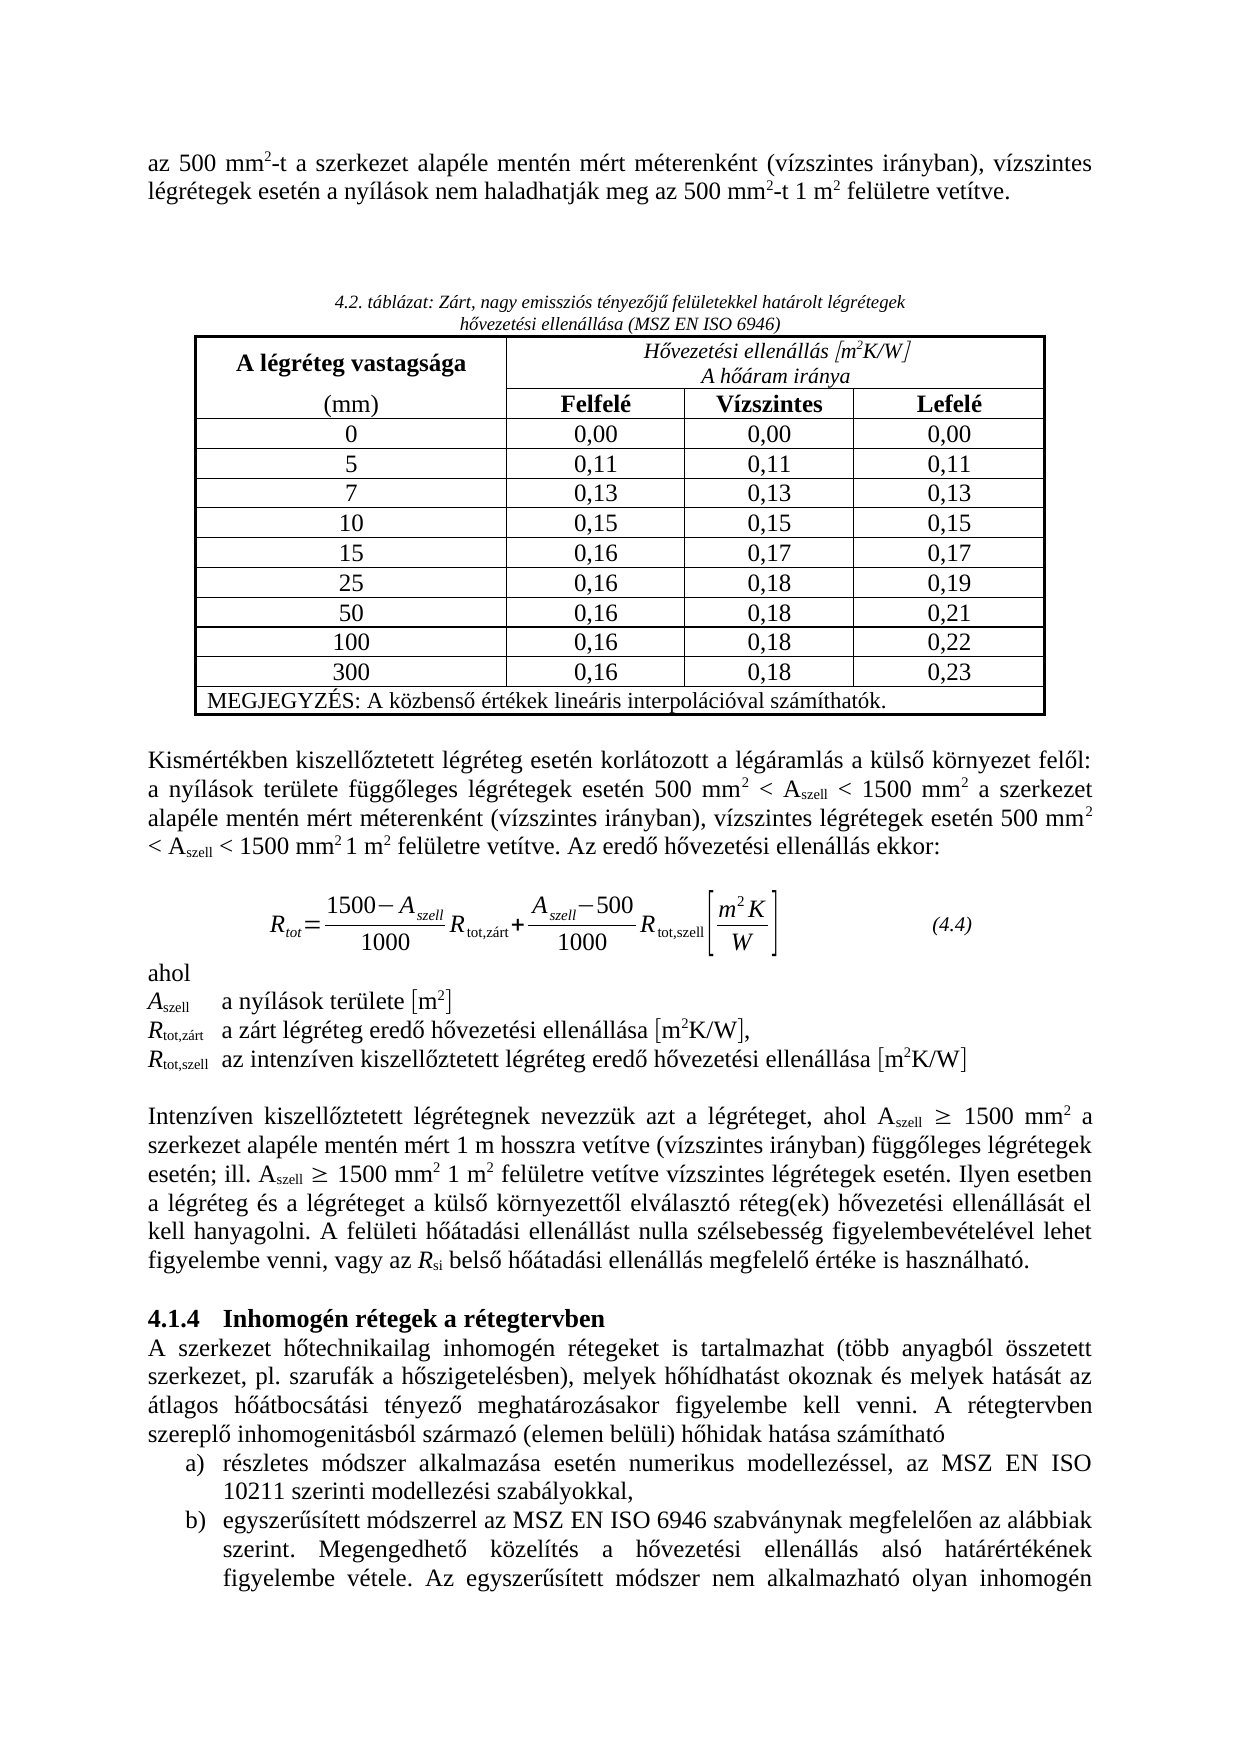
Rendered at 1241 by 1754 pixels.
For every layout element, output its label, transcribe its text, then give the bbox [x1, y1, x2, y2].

table_cell 0,16 [507, 598, 684, 626]
table_cell 0,11 [685, 449, 853, 477]
table_cell Lefelé [854, 389, 1043, 418]
table_cell 25 [197, 568, 506, 597]
table_cell 0,18 [685, 568, 853, 597]
table_cell 100 [197, 628, 506, 656]
table_cell 50 [197, 598, 506, 626]
table_cell 0,13 [854, 479, 1043, 507]
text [148, 148, 1093, 205]
table_header A légréteg vastagsága [197, 338, 506, 388]
table_cell 0,21 [854, 598, 1043, 626]
text 4.2. táblázat: Zárt, nagy emissziós tényezőjű felületekkel határolt légrétegek hővezetési ellenállása (MSZ EN ISO 6946) [148, 291, 1093, 334]
table_cell Felfelé [507, 389, 684, 418]
table_cell 0,18 [685, 598, 853, 626]
table_cell 0,16 [507, 628, 684, 656]
table_cell 0,18 [685, 657, 853, 686]
table_cell 0,00 [507, 419, 684, 448]
table_cell 0,16 [507, 568, 684, 597]
text Kismértékben kiszellőztetett légréteg esetén korlátozott a légáramlás a külső környezet felől: a nyílások területe függőleges légrétegek esetén 500 mm2 < Aszell < 1500 mm2 a szerkezet alapéle mentén mért méterenként (vízszintes irányban), vízszintes légrétegek esetén 500 mm2 < Aszell < 1500 mm2 1 m2 felületre vetítve. Az eredő hővezetési ellenállás ekkor: [148, 745, 1093, 860]
subtitle Inhomogén rétegek a rétegtervben [148, 1303, 1093, 1333]
text ahol [148, 958, 1093, 986]
list részletes módszer alkalmazása esetén numerikus modellezéssel, az MSZ EN ISO 10211 szerinti modellezési szabályokkal, [185, 1448, 1093, 1505]
table_cell 0,11 [507, 449, 684, 477]
table_cell 0,16 [507, 538, 684, 567]
table_cell 0,17 [685, 538, 853, 567]
table_cell 0,17 [854, 538, 1043, 567]
table_cell 0,15 [507, 508, 684, 537]
text Rtot,zárt a zárt légréteg eredő hővezetési ellenállása m2K/W, [148, 1015, 1093, 1044]
table_cell 0,16 [507, 657, 684, 686]
table_cell MEGJEGYZÉS: A közbenső értékek lineáris interpolációval számíthatók. [197, 687, 1043, 713]
table_cell 7 [197, 479, 506, 507]
table_cell 0,19 [854, 568, 1043, 597]
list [185, 1505, 1093, 1591]
text (4.4) [148, 889, 1093, 958]
table_cell 5 [197, 449, 506, 477]
table_cell 0,15 [685, 508, 853, 537]
table_cell 0,13 [507, 479, 684, 507]
table_cell 0,00 [854, 419, 1043, 448]
table_cell 0,22 [854, 628, 1043, 656]
table_cell 0,13 [685, 479, 853, 507]
table_cell 0,23 [854, 657, 1043, 686]
text Aszell a nyílások területe m2 [148, 986, 1093, 1015]
table_cell (mm) [197, 388, 506, 418]
table_cell Vízszintes [685, 389, 853, 418]
text Rtot,szell az intenzíven kiszellőztetett légréteg eredő hővezetési ellenállása m2K/W [148, 1044, 1093, 1073]
table_cell 0,11 [854, 449, 1043, 477]
table_cell 15 [197, 538, 506, 567]
table_cell 10 [197, 508, 506, 537]
table_header Hővezetési ellenállás m2K/W A hőáram iránya [507, 338, 1043, 388]
table_cell 0,00 [685, 419, 853, 448]
text A szerkezet hőtechnikailag inhomogén rétegeket is tartalmazhat (több anyagból összetett szerkezet, pl. szarufák a hőszigetelésben), melyek hőhídhatást okoznak és melyek hatását az átlagos hőátbocsátási tényező meghatározásakor figyelembe kell venni. A rétegtervben szereplő inhomogenitásból származó (elemen belüli) hőhidak hatása számítható [148, 1333, 1093, 1448]
table_cell 0,18 [685, 628, 853, 656]
table_cell 0,15 [854, 508, 1043, 537]
table_cell 0 [197, 419, 506, 448]
text Intenzíven kiszellőztetett légrétegnek nevezzük azt a légréteget, ahol Aszell 1500 mm2 a szerkezet alapéle mentén mért 1 m hosszra vetítve (vízszintes irányban) függőleges légrétegek esetén; ill. Aszell 1500 mm2 1 m2 felületre vetítve vízszintes légrétegek esetén. Ilyen esetben a légréteg és a légréteget a külső környezettől elválasztó réteg(ek) hővezetési ellenállását el kell hanyagolni. A felületi hőátadási ellenállást nulla szélsebesség figyelembevételével lehet figyelembe venni, vagy az Rsi belső hőátadási ellenállás megfelelő értéke is használható. [148, 1101, 1093, 1274]
table_cell 300 [197, 657, 506, 686]
